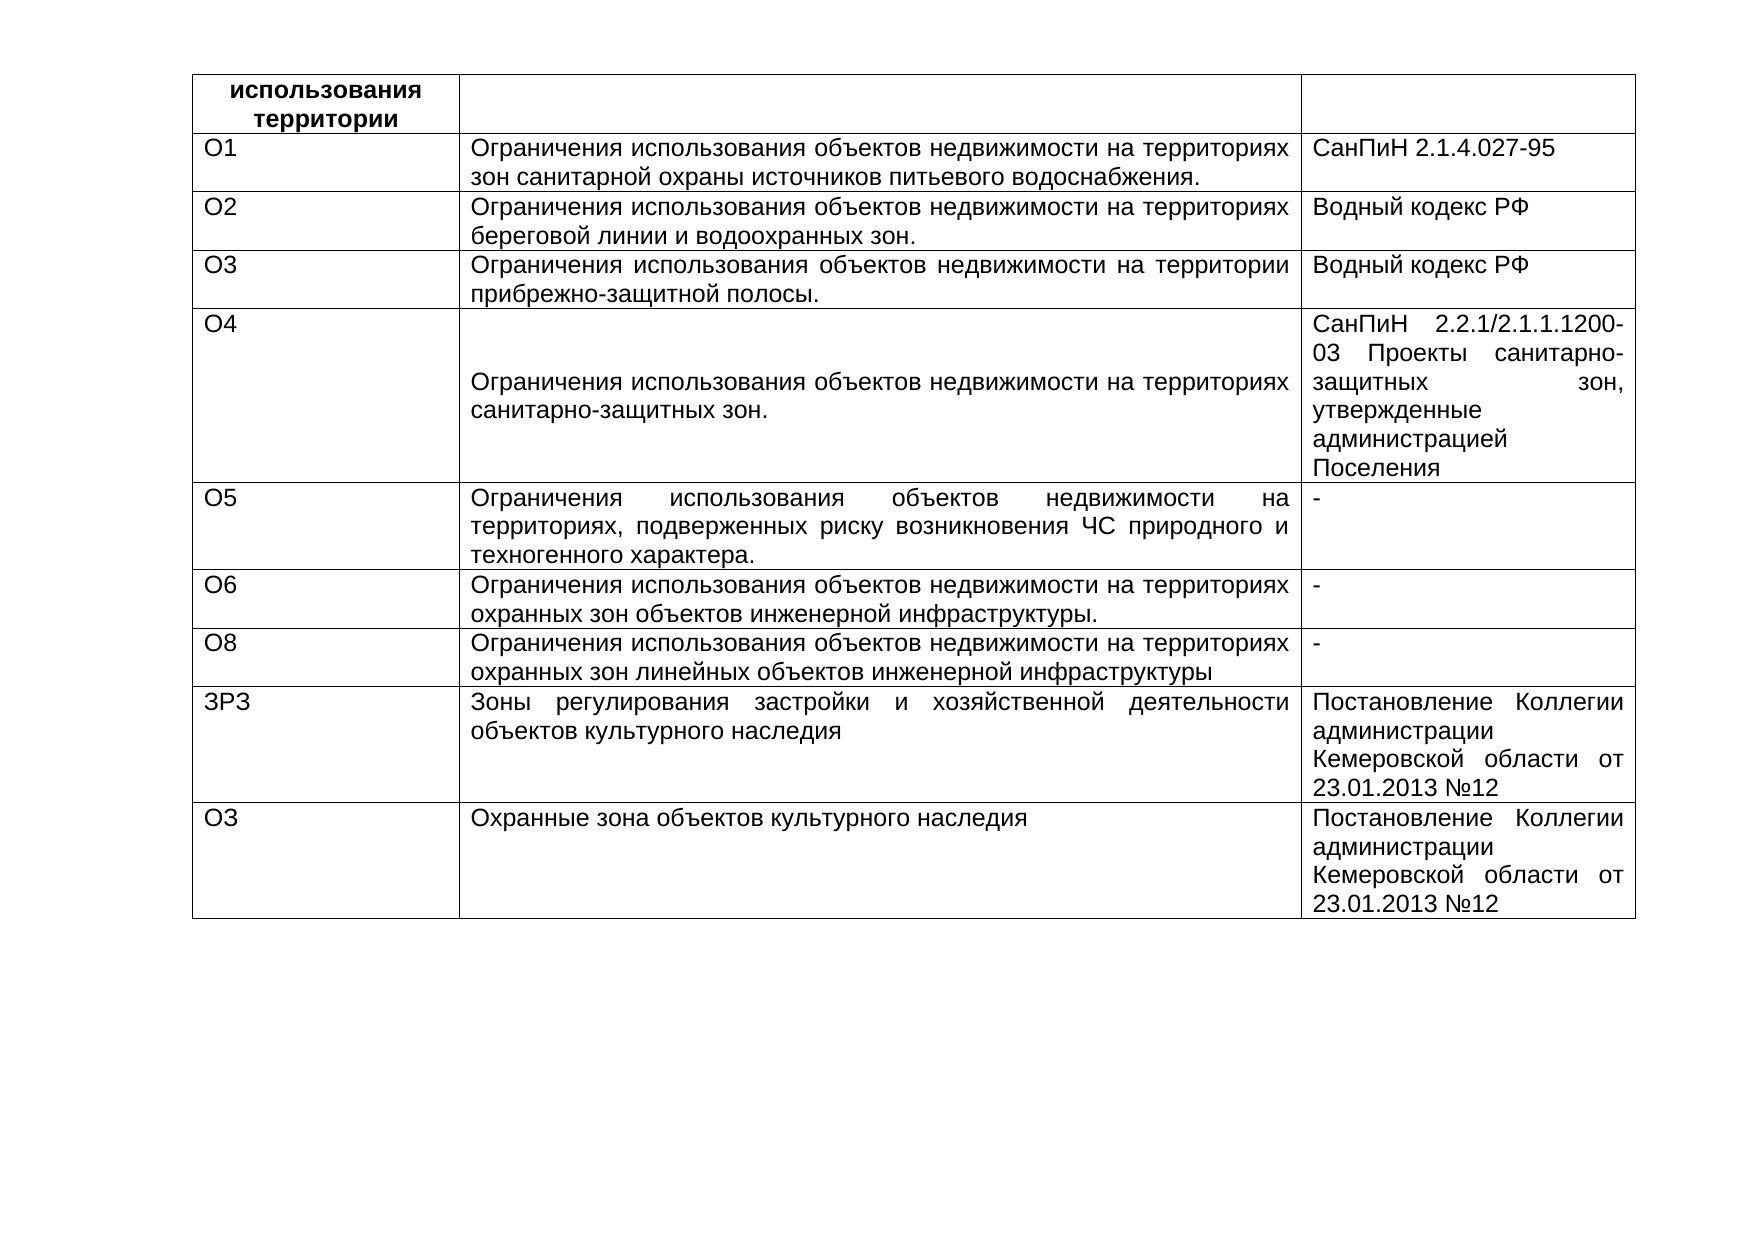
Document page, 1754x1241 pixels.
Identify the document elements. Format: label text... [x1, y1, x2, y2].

table_cell О4 [193, 309, 459, 482]
table_cell О5 [193, 483, 459, 569]
table_cell ЗРЗ [193, 687, 459, 802]
table_cell Ограничения использования объектов недвижимости на территории прибрежно-защитной полосы. [460, 251, 1301, 308]
table_cell О3 [193, 251, 459, 308]
table_cell Постановление Коллегии администрации Кемеровской области от 23.01.2013 №12 [1302, 687, 1635, 802]
table_cell О6 [193, 570, 459, 627]
table_cell Водный кодекс РФ [1302, 251, 1635, 308]
table_cell Ограничения использования объектов недвижимости на территориях охранных зон линейных объектов инженерной инфраструктуры [460, 629, 1301, 686]
table_cell Постановление Коллегии администрации Кемеровской области от 23.01.2013 №12 [1302, 803, 1635, 918]
table_cell Водный кодекс РФ [1302, 192, 1635, 249]
table_cell Ограничения использования объектов недвижимости на территориях, подверженных риску возникновения ЧС природного и техногенного характера. [460, 483, 1301, 569]
table_cell ОЗ [193, 803, 459, 918]
table_cell СанПиН 2.1.4.027-95 [1302, 134, 1635, 191]
table_cell Ограничения использования объектов недвижимости на территориях санитарно-защитных зон. [460, 309, 1301, 482]
table_cell Ограничения использования объектов недвижимости на территориях зон санитарной охраны источников питьевого водоснабжения. [460, 134, 1301, 191]
table_cell - [1302, 570, 1635, 627]
table_cell О8 [193, 629, 459, 686]
table_cell - [1302, 629, 1635, 686]
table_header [1302, 75, 1635, 132]
table_cell О2 [193, 192, 459, 249]
table_cell - [1302, 483, 1635, 569]
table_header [460, 75, 1301, 132]
table_cell Ограничения использования объектов недвижимости на территориях охранных зон объектов инженерной инфраструктуры. [460, 570, 1301, 627]
table_cell СанПиН 2.2.1/2.1.1.1200-03 Проекты санитарно-защитных зон, утвержденные администрацией Поселения [1302, 309, 1635, 482]
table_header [193, 75, 459, 132]
table_cell О1 [193, 134, 459, 191]
table_cell Зоны регулирования застройки и хозяйственной деятельности объектов культурного наследия [460, 687, 1301, 802]
table_cell Ограничения использования объектов недвижимости на территориях береговой линии и водоохранных зон. [460, 192, 1301, 249]
table_cell Охранные зона объектов культурного наследия [460, 803, 1301, 918]
